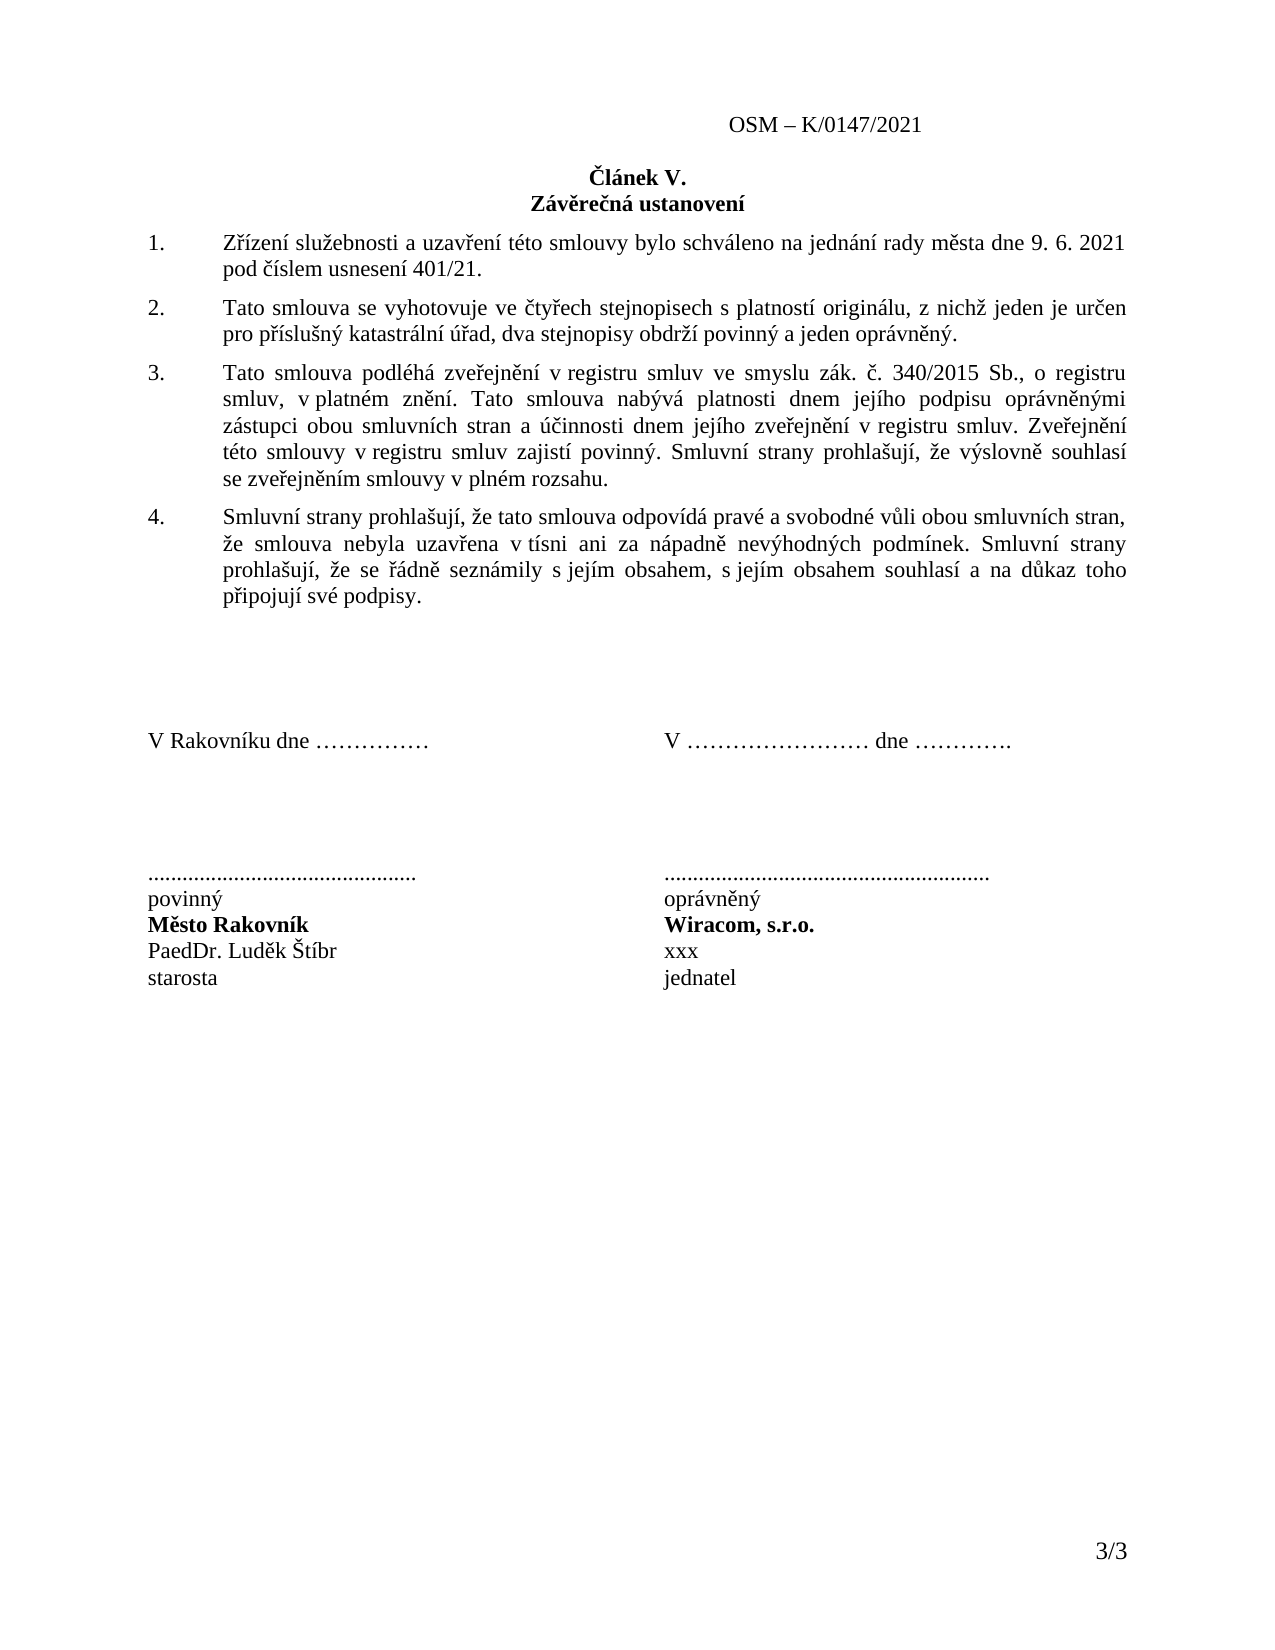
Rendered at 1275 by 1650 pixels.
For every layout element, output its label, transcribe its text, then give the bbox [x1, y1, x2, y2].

list Tato smlouva podléhá zveřejnění v registru smluv ve smyslu zák. č. 340/2015 Sb., o registru smluv, v platném znění. Tato smlouva nabývá platnosti dnem jejího podpisu oprávněnými zástupci obou smluvních stran a účinnosti dnem jejího zveřejnění v registru smluv. Zveřejnění této smlouvy v registru smluv zajistí povinný. Smluvní strany prohlašují, že výslovně souhlasí se zveřejněním smlouvy v plném rozsahu. [148, 359, 1127, 491]
text Článek V. [148, 163, 1127, 190]
text starosta jednatel [148, 964, 1127, 990]
text Město Rakovník Wiracom, s.r.o. [148, 911, 1127, 938]
list Zřízení služebnosti a uzavření této smlouvy bylo schváleno na jednání rady města dne 9. 6. 2021 pod číslem usnesení 401/21. [148, 229, 1127, 281]
text V Rakovníku dne …………… V …………………… dne …………. [148, 727, 1127, 753]
text Závěrečná ustanovení [148, 190, 1127, 216]
list Tato smlouva se vyhotovuje ve čtyřech stejnopisech s platností originálu, z nichž jeden je určen pro příslušný katastrální úřad, dva stejnopisy obdrží povinný a jeden oprávněný. [148, 294, 1127, 347]
list Smluvní strany prohlašují, že tato smlouva odpovídá pravé a svobodné vůli obou smluvních stran, že smlouva nebyla uzavřena v tísni ani za nápadně nevýhodných podmínek. Smluvní strany prohlašují, že se řádně seznámily s jejím obsahem, s jejím obsahem souhlasí a na důkaz toho připojují své podpisy. [148, 503, 1127, 609]
text PaedDr. Luděk Štíbr xxx [148, 938, 1127, 964]
text ............................................... ......................................................... [148, 858, 1127, 885]
text povinný oprávněný [148, 885, 1127, 911]
